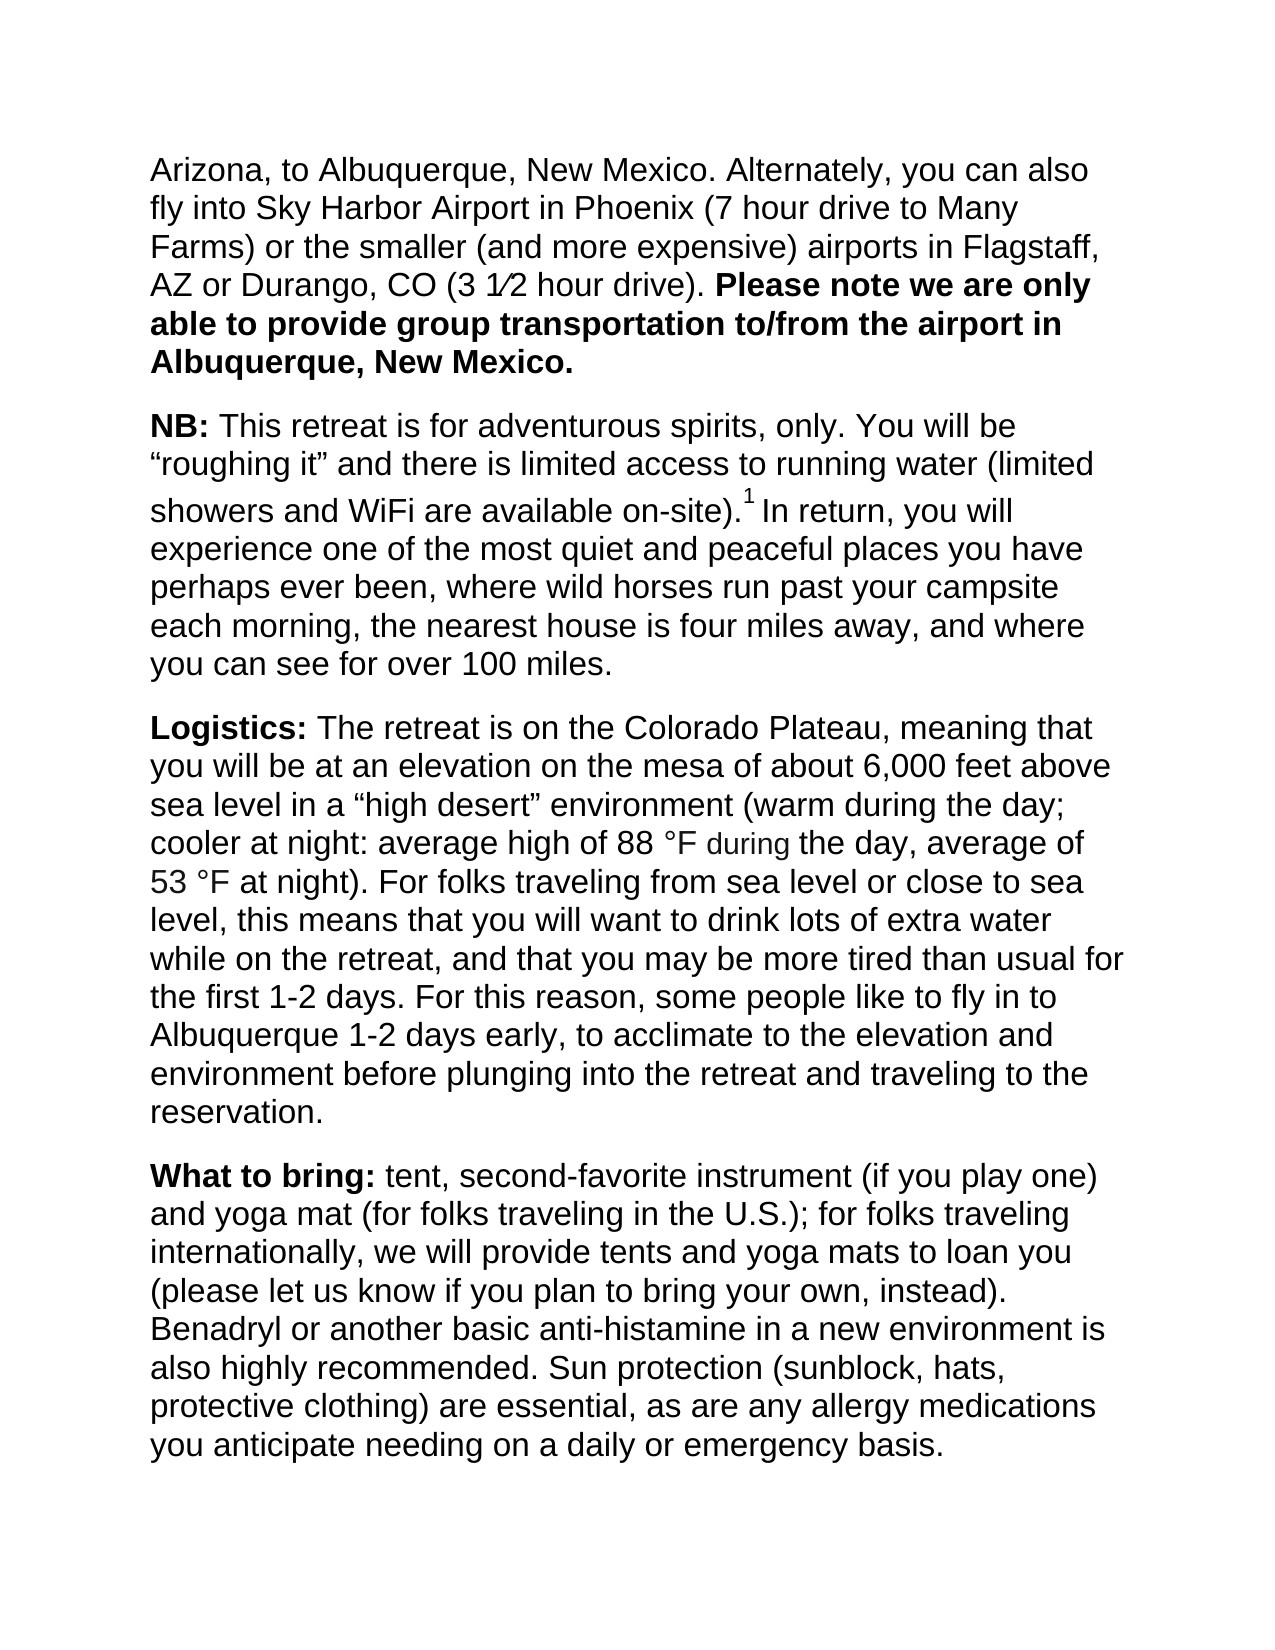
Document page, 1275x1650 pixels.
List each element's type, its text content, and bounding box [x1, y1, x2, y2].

text Logistics: The retreat is on the Colorado Plateau, meaning that you will be at an elevation on the mesa of about 6,000 feet above sea level in a “high desert” environment (warm during the day; cooler at night: average high of 88 °F during the day, average of 53 °F at night). For folks traveling from sea level or close to sea level, this means that you will want to drink lots of extra water while on the retreat, and that you may be more tired than usual for the first 1-2 days. For this reason, some people like to fly in to Albuquerque 1-2 days early, to acclimate to the elevation and environment before plunging into the retreat and traveling to the reservation. [150, 708, 1125, 1131]
text NB: This retreat is for adventurous spirits, only. You will be “roughing it” and there is limited access to running water (limited showers and WiFi are available on-site).1 In return, you will experience one of the most quiet and peaceful places you have perhaps ever been, where wild horses run past your campsite each morning, the nearest house is four miles away, and where you can see for over 100 miles. [150, 406, 1125, 683]
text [150, 150, 1125, 381]
text What to bring: tent, second-favorite instrument (if you play one) and yoga mat (for folks traveling in the U.S.); for folks traveling internationally, we will provide tents and yoga mats to loan you (please let us know if you plan to bring your own, instead). Benadryl or another basic anti-histamine in a new environment is also highly recommended. Sun protection (sunblock, hats, protective clothing) are essential, as are any allergy medications you anticipate needing on a daily or emergency basis. [150, 1156, 1125, 1463]
